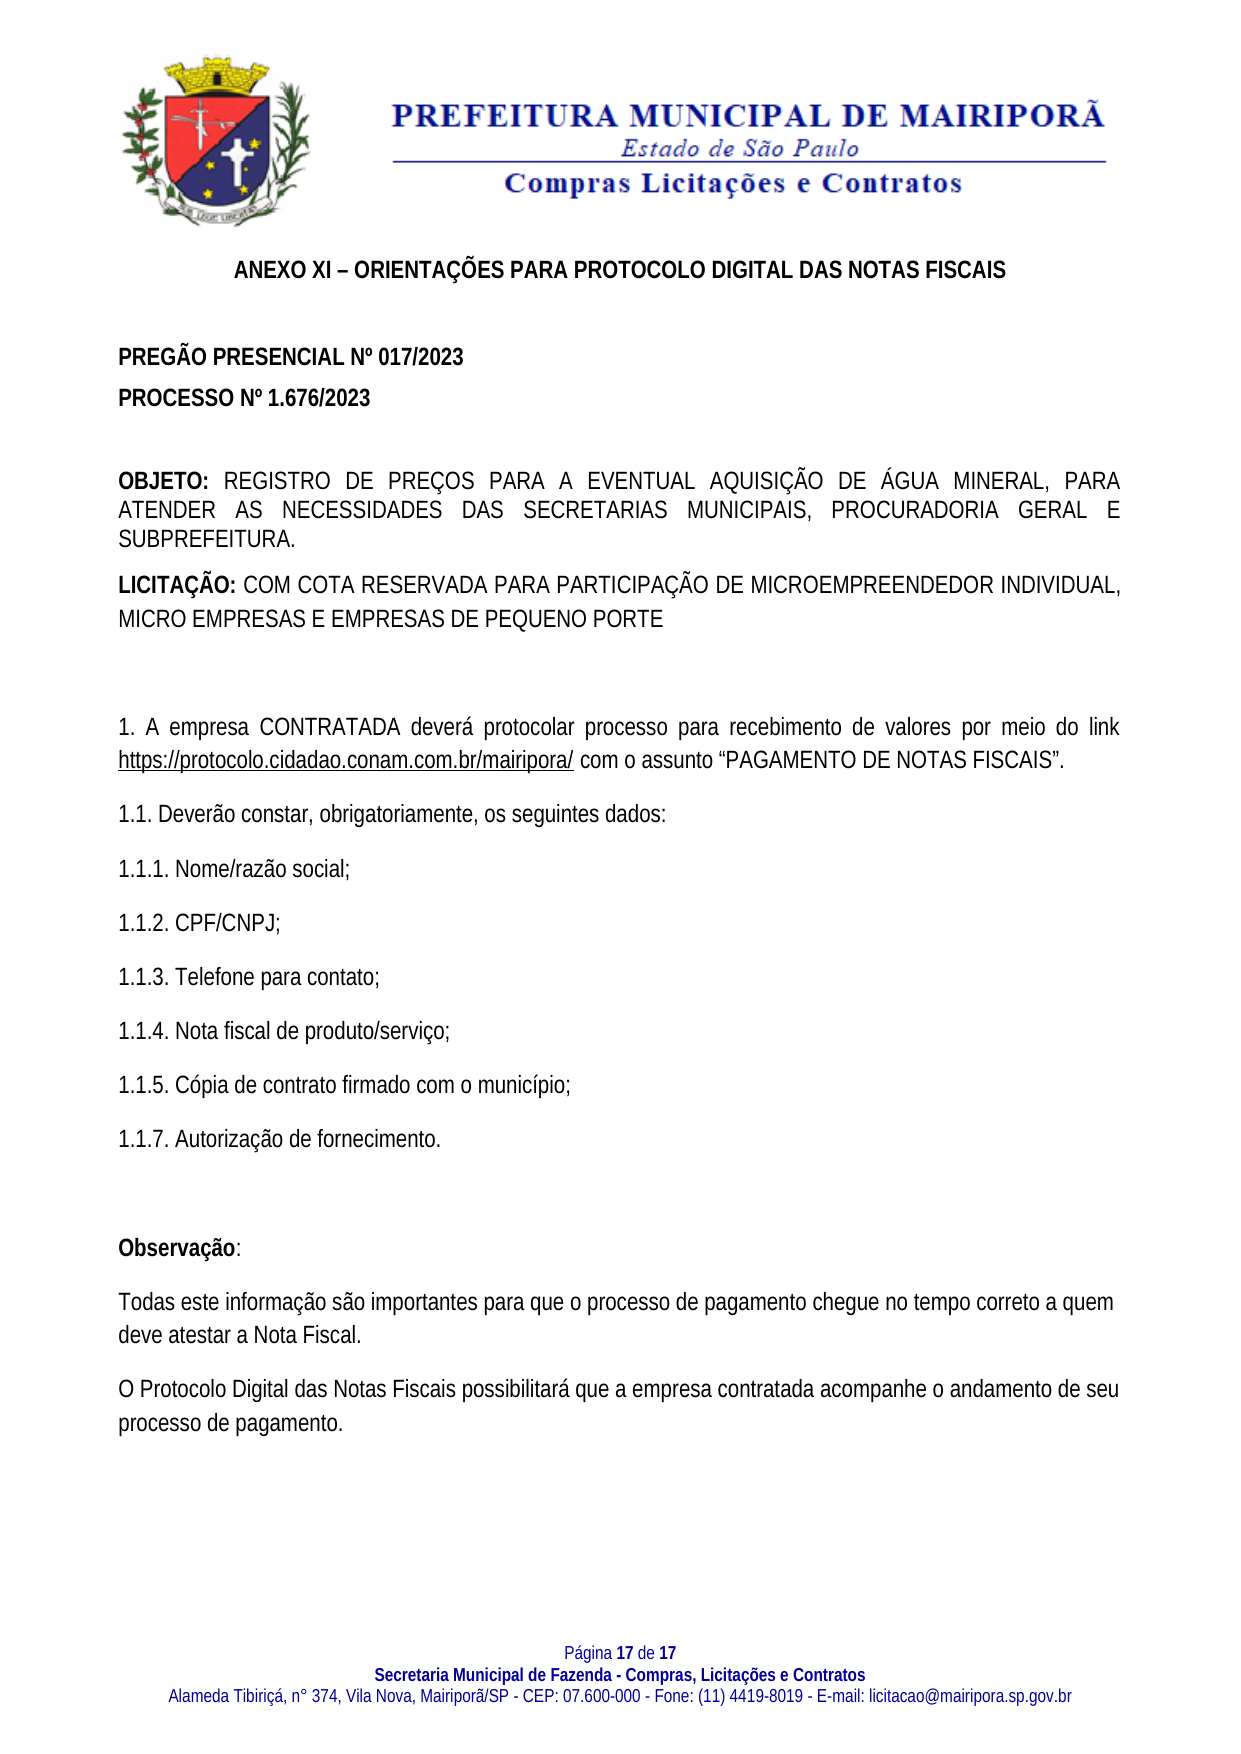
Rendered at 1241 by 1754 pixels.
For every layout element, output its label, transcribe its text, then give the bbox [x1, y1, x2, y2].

text 1.1.4. Nota fiscal de produto/serviço; [118, 1011, 1122, 1045]
text 1.1.5. Cópia de contrato firmado com o município; [118, 1066, 1122, 1099]
text PROCESSO Nº 1.676/2023 [118, 383, 1122, 412]
text OBJETO: REGISTRO DE PREÇOS PARA A EVENTUAL AQUISIÇÃO DE ÁGUA MINERAL, PARA ATENDER AS NECESSIDADES DAS SECRETARIAS MUNICIPAIS, PROCURADORIA GERAL E SUBPREFEITURA. [118, 466, 1122, 553]
text PREGÃO PRESENCIAL Nº 017/2023 [118, 342, 1122, 371]
text LICITAÇÃO: COM COTA RESERVADA PARA PARTICIPAÇÃO DE MICROEMPREENDEDOR INDIVIDUAL, MICRO EMPRESAS E EMPRESAS DE PEQUENO PORTE [118, 566, 1122, 632]
text Observação: [118, 1228, 1122, 1261]
text 1.1.1. Nome/razão social; [118, 849, 1122, 882]
text 1.1. Deverão constar, obrigatoriamente, os seguintes dados: [118, 795, 1122, 828]
text 1.1.7. Autorização de fornecimento. [118, 1120, 1122, 1153]
picture [118, 47, 1122, 238]
text 1. A empresa CONTRATADA deverá protocolar processo para recebimento de valores por meio do link https://protocolo.cidadao.conam.com.br/mairipora/ com o assunto “PAGAMENTO DE NOTAS FISCAIS”. [118, 707, 1122, 774]
text 1.1.3. Telefone para contato; [118, 957, 1122, 991]
text Todas este informação são importantes para que o processo de pagamento chegue no tempo correto a quem deve atestar a Nota Fiscal. [118, 1282, 1122, 1349]
text O Protocolo Digital das Notas Fiscais possibilitará que a empresa contratada acompanhe o andamento de seu processo de pagamento. [118, 1370, 1122, 1436]
text 1.1.2. CPF/CNPJ; [118, 903, 1122, 936]
text ANEXO XI – ORIENTAÇÕES PARA PROTOCOLO DIGITAL DAS NOTAS FISCAIS [118, 250, 1122, 284]
